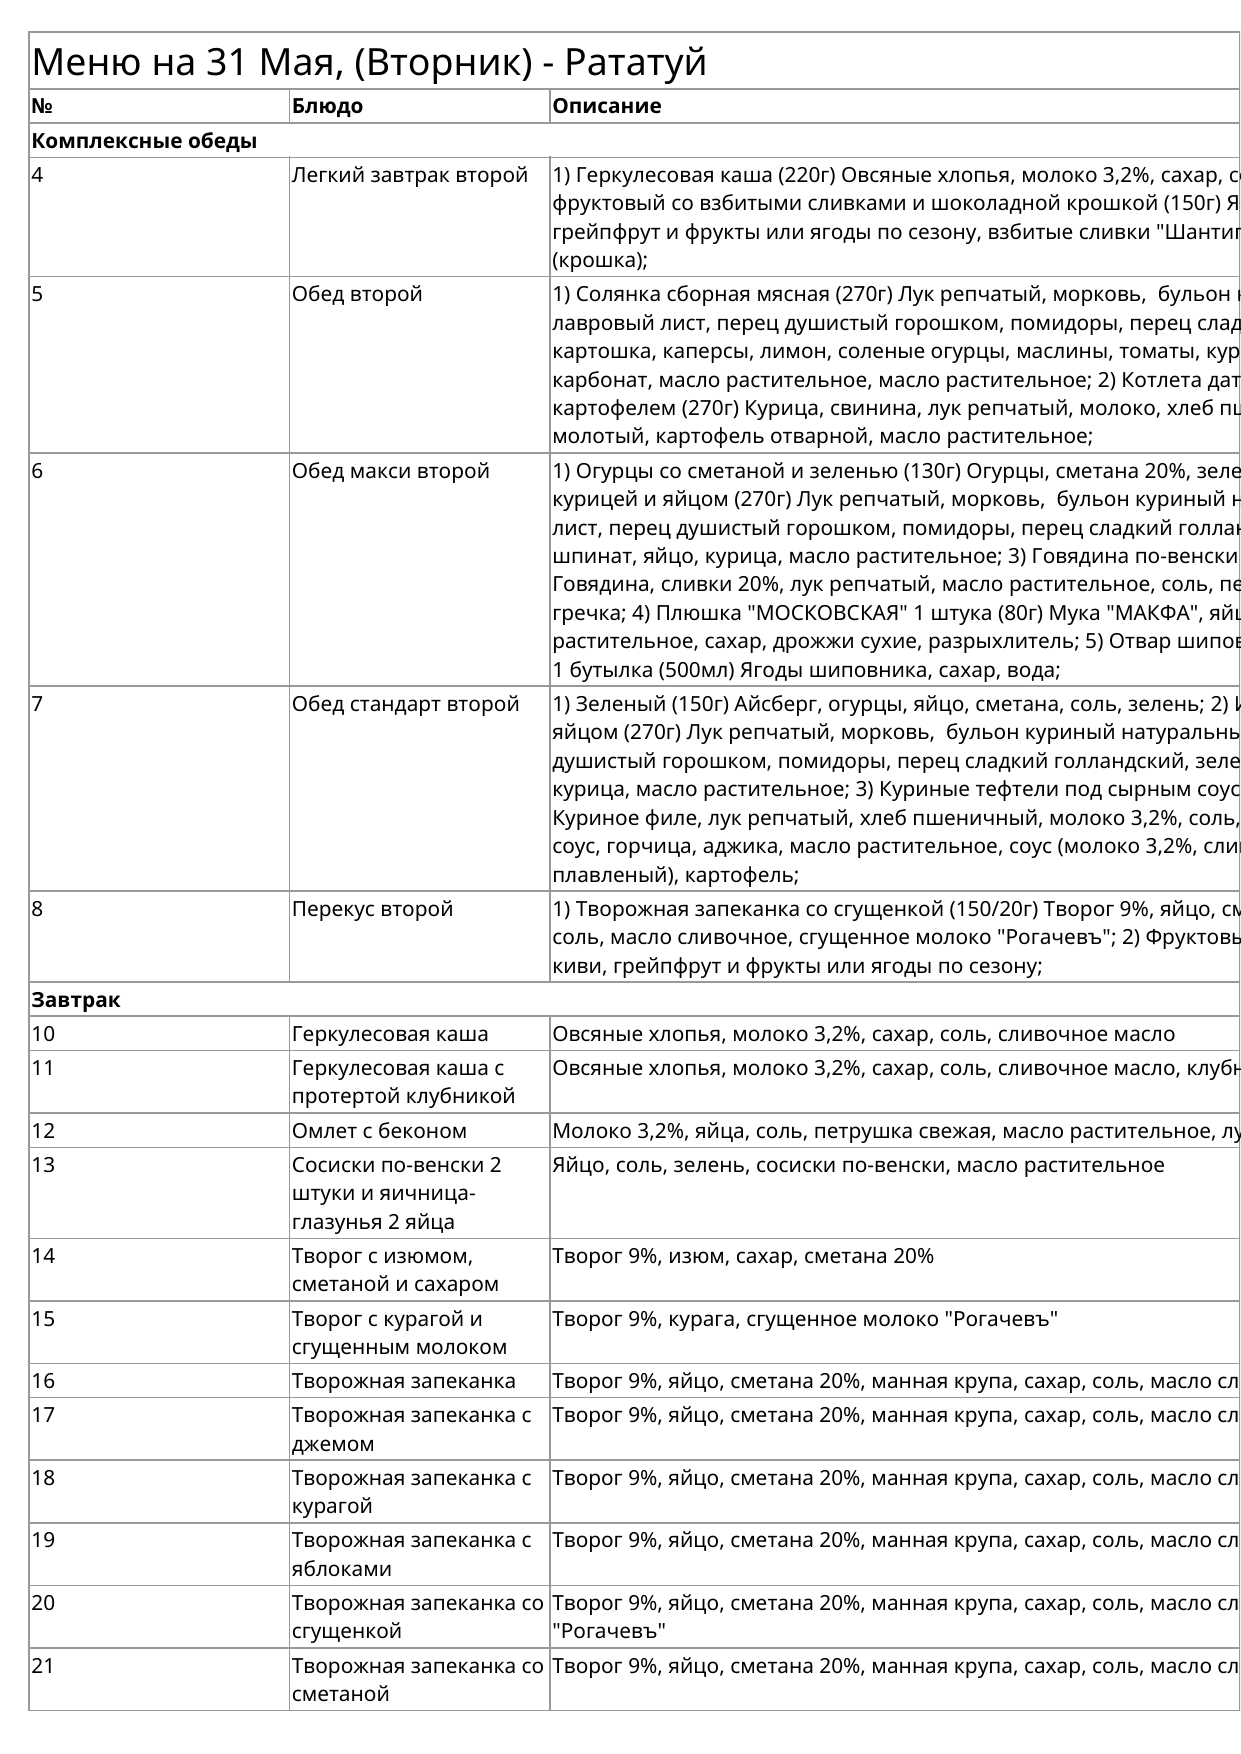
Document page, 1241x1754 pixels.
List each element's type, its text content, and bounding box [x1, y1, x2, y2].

table_cell Яйцо, соль, зелень, сосиски по-венски, масло растительное [551, 1148, 1239, 1237]
table_cell Творожная запеканка с джемом [290, 1398, 549, 1459]
table_cell 1) Огурцы со сметаной и зеленью (130г) Огурцы, сметана 20%, зелень; 2) Из свежего шпината с курицей и яйцом (270г) Лук репчатый, морковь, бульон куриный натуральный, соль, лавровый лист, перец душистый горошком, помидоры, перец сладкий голландский, зелень, картошка, шпинат, яйцо, курица, масло растительное; 3) Говядина по-венски с отварной гречкой (300г) Говядина, сливки 20%, лук репчатый, масло растительное, соль, перец черный молотый, отварная гречка; 4) Плюшка "МОСКОВСКАЯ" 1 штука (80г) Мука "МАКФА", яйцо, соль, молоко 3,2%, масло растительное, сахар, дрожжи сухие, разрыхлитель; 5) Отвар шиповника собственного производства 1 бутылка (500мл) Ягоды шиповника, сахар, вода; [551, 454, 1239, 685]
table_cell 19 [30, 1524, 289, 1584]
table_cell 7 [30, 687, 289, 890]
table_cell 16 [30, 1364, 289, 1397]
table_cell 1) Зеленый (150г) Айсберг, огурцы, яйцо, сметана, соль, зелень; 2) Из свежего шпината с курицей и яйцом (270г) Лук репчатый, морковь, бульон куриный натуральный, соль, лавровый лист, перец душистый горошком, помидоры, перец сладкий голландский, зелень, картошка, шпинат, яйцо, курица, масло растительное; 3) Куриные тефтели под сырным соусом с жареной картошкой (290г) Куриное филе, лук репчатый, хлеб пшеничный, молоко 3,2%, соль, перец черный молотый, соевый соус, горчица, аджика, масло растительное, соус (молоко 3,2%, сливки 20%, сыр российский, сыр плавленый), картофель; [551, 687, 1239, 890]
table_cell Творог с изюмом, сметаной и сахаром [290, 1239, 549, 1300]
table_cell Комплексные обеды [30, 124, 1239, 156]
table_cell Геркулесовая каша с протертой клубникой [290, 1051, 549, 1112]
table_header Меню на 31 Мая, (Вторник) - Рататуй [30, 33, 1239, 88]
table_cell 1) Творожная запеканка со сгущенкой (150/20г) Творог 9%, яйцо, сметана 20%, манная крупа, сахар, соль, масло сливочное, сгущенное молоко "Рогачевъ"; 2) Фруктовый (150г) Яблоки, апельсины, киви, грейпфрут и фрукты или ягоды по сезону; [551, 892, 1239, 981]
table_cell Геркулесовая каша [290, 1017, 549, 1049]
table_cell 5 [30, 277, 289, 452]
table_cell № [30, 90, 289, 122]
table_cell Творожная запеканка с курагой [290, 1461, 549, 1522]
table_cell Завтрак [30, 983, 1239, 1015]
table_cell Овсяные хлопья, молоко 3,2%, сахар, соль, сливочное масло [551, 1017, 1239, 1049]
table_cell Творожная запеканка [290, 1364, 549, 1397]
table_cell Молоко 3,2%, яйца, соль, петрушка свежая, масло растительное, лук репчатый, бекон [551, 1114, 1239, 1146]
table_cell Легкий завтрак второй [290, 158, 549, 276]
table_cell 11 [30, 1051, 289, 1112]
table_cell Творог 9%, яйцо, сметана 20%, манная крупа, сахар, соль, масло сливочное, курага [551, 1461, 1239, 1522]
table_cell 13 [30, 1148, 289, 1237]
table_cell Творог 9%, изюм, сахар, сметана 20% [551, 1239, 1239, 1300]
table_cell 15 [30, 1302, 289, 1363]
table_cell Творожная запеканка со сгущенкой [290, 1586, 549, 1647]
table_cell Овсяные хлопья, молоко 3,2%, сахар, соль, сливочное масло, клубника [551, 1051, 1239, 1112]
table_cell 21 [30, 1649, 289, 1710]
table_cell Творог 9%, яйцо, сметана 20%, манная крупа, сахар, соль, масло сливочное, джем [551, 1398, 1239, 1459]
table_cell Обед макси второй [290, 454, 549, 685]
table_cell Сосиски по-венски 2 штуки и яичница-глазунья 2 яйца [290, 1148, 549, 1237]
table_cell Описание [551, 90, 1239, 122]
table_cell Творог 9%, яйцо, сметана 20%, манная крупа, сахар, соль, масло сливочное, яблоки свежие [551, 1524, 1239, 1584]
table_cell Творожная запеканка с яблоками [290, 1524, 549, 1584]
table_cell 8 [30, 892, 289, 981]
table_cell Обед стандарт второй [290, 687, 549, 890]
table_cell 4 [30, 158, 289, 276]
table_cell 1) Солянка сборная мясная (270г) Лук репчатый, морковь, бульон куриный натуральный, соль, лавровый лист, перец душистый горошком, помидоры, перец сладкий голландский, зелень, картошка, каперсы, лимон, соленые огурцы, маслины, томаты, курица, говядина, сардельки, карбонат, масло растительное, масло растительное; 2) Котлета датская из свинины с отварным картофелем (270г) Курица, свинина, лук репчатый, молоко, хлеб пшеничный, соль, перец черный молотый, картофель отварной, масло растительное; [551, 277, 1239, 452]
table_cell 20 [30, 1586, 289, 1647]
table_cell Творожная запеканка со сметаной [290, 1649, 549, 1710]
table_cell Омлет с беконом [290, 1114, 549, 1146]
table_cell 1) Геркулесовая каша (220г) Овсяные хлопья, молоко 3,2%, сахар, соль, сливочное масло; 2) фруктовый со взбитыми сливками и шоколадной крошкой (150г) Яблоки, апельсины, киви, грейпфрут и фрукты или ягоды по сезону, взбитые сливки "Шантипак", молочный шоколад (крошка); [551, 158, 1239, 276]
table_cell Творог 9%, курага, сгущенное молоко "Рогачевъ" [551, 1302, 1239, 1363]
table_cell 12 [30, 1114, 289, 1146]
table_cell 18 [30, 1461, 289, 1522]
table_cell Творог с курагой и сгущенным молоком [290, 1302, 549, 1363]
table_cell 17 [30, 1398, 289, 1459]
table_cell 14 [30, 1239, 289, 1300]
table_cell Творог 9%, яйцо, сметана 20%, манная крупа, сахар, соль, масло сливочное [551, 1364, 1239, 1397]
table_cell 6 [30, 454, 289, 685]
table_cell Творог 9%, яйцо, сметана 20%, манная крупа, сахар, соль, масло сливочное, сгущенное молоко "Рогачевъ" [551, 1586, 1239, 1647]
table_cell Перекус второй [290, 892, 549, 981]
table_cell Творог 9%, яйцо, сметана 20%, манная крупа, сахар, соль, масло сливочное [551, 1649, 1239, 1710]
table_cell 10 [30, 1017, 289, 1049]
table_cell Блюдо [290, 90, 549, 122]
table_cell Обед второй [290, 277, 549, 452]
